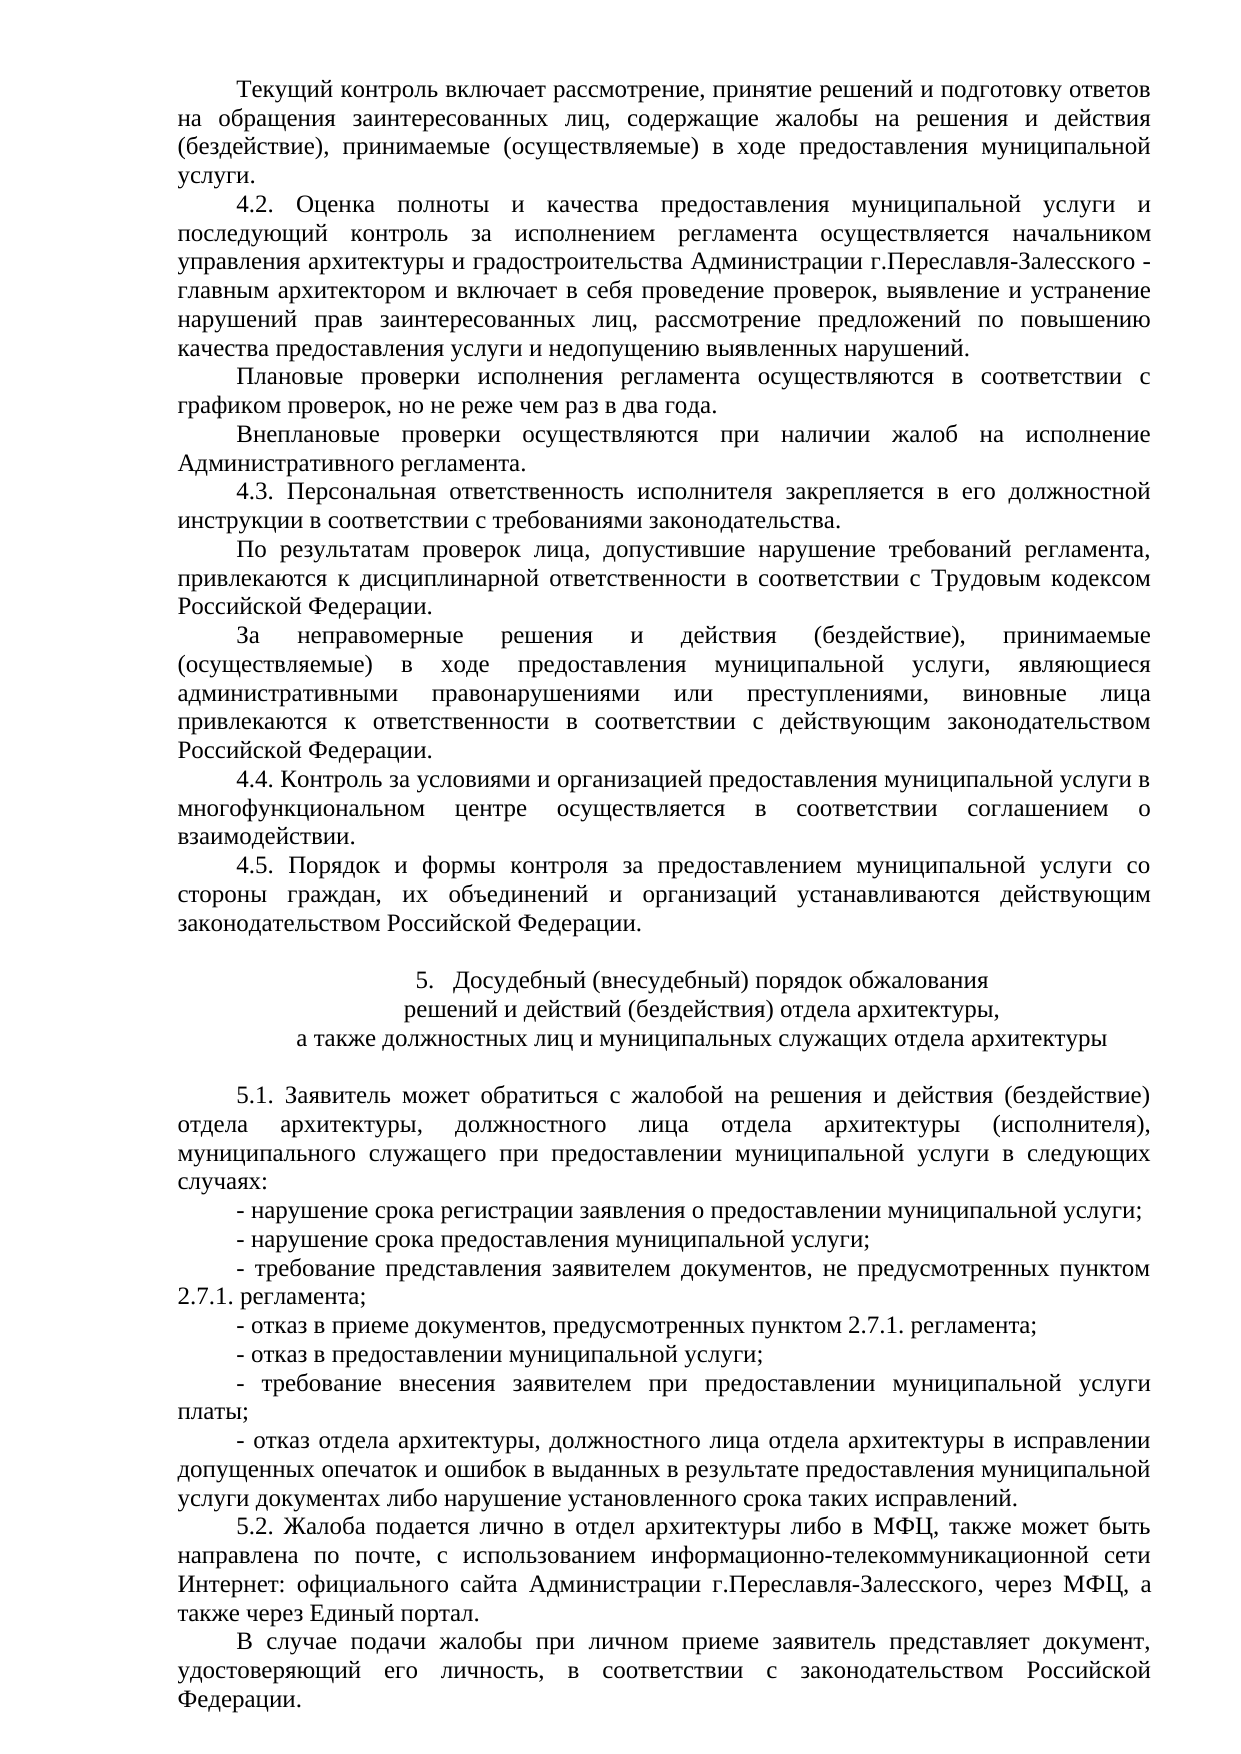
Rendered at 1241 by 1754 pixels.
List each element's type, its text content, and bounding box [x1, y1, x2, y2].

text - требование представления заявителем документов, не предусмотренных пунктом 2.7.1. регламента; [177, 1253, 1152, 1310]
text 4.5. Порядок и формы контроля за предоставлением муниципальной услуги со стороны граждан, их объединений и организаций устанавливаются действующим законодательством Российской Федерации. [177, 850, 1152, 936]
text - нарушение срока регистрации заявления о предоставлении муниципальной услуги; [177, 1195, 1152, 1224]
text 5.1. Заявитель может обратиться с жалобой на решения и действия (бездействие) отдела архитектуры, должностного лица отдела архитектуры (исполнителя), муниципального служащего при предоставлении муниципальной услуги в следующих случаях: [177, 1080, 1152, 1195]
text Текущий контроль включает рассмотрение, принятие решений и подготовку ответов на обращения заинтересованных лиц, содержащие жалобы на решения и действия (бездействие), принимаемые (осуществляемые) в ходе предоставления муниципальной услуги. [177, 74, 1152, 189]
text - отказ в предоставлении муниципальной услуги; [177, 1339, 1152, 1368]
text 4.4. Контроль за условиями и организацией предоставления муниципальной услуги в многофункциональном центре осуществляется в соответствии соглашением о взаимодействии. [177, 764, 1152, 850]
list решений и действий (бездействия) отдела архитектуры, [252, 994, 1152, 1023]
text - отказ отдела архитектуры, должностного лица отдела архитектуры в исправлении допущенных опечаток и ошибок в выданных в результате предоставления муниципальной услуги документах либо нарушение установленного срока таких исправлений. [177, 1425, 1152, 1511]
text В случае подачи жалобы при личном приеме заявитель представляет документ, удостоверяющий его личность, в соответствии с законодательством Российской Федерации. [177, 1626, 1152, 1713]
list а также должностных лиц и муниципальных служащих отдела архитектуры [252, 1023, 1152, 1051]
list Досудебный (внесудебный) порядок обжалования [252, 965, 1152, 994]
text За неправомерные решения и действия (бездействие), принимаемые (осуществляемые) в ходе предоставления муниципальной услуги, являющиеся административными правонарушениями или преступлениями, виновные лица привлекаются к ответственности в соответствии с действующим законодательством Российской Федерации. [177, 620, 1152, 764]
text - отказ в приеме документов, предусмотренных пунктом 2.7.1. регламента; [177, 1310, 1152, 1339]
text Плановые проверки исполнения регламента осуществляются в соответствии с графиком проверок, но не реже чем раз в два года. [177, 361, 1152, 419]
text 4.3. Персональная ответственность исполнителя закрепляется в его должностной инструкции в соответствии с требованиями законодательства. [177, 476, 1152, 534]
text 5.2. Жалоба подается лично в отдел архитектуры либо в МФЦ, также может быть направлена по почте, с использованием информационно-телекоммуникационной сети Интернет: официального сайта Администрации г.Переславля-Залесского, через МФЦ, а также через Единый портал. [177, 1511, 1152, 1626]
text Внеплановые проверки осуществляются при наличии жалоб на исполнение Административного регламента. [177, 419, 1152, 476]
text По результатам проверок лица, допустившие нарушение требований регламента, привлекаются к дисциплинарной ответственности в соответствии с Трудовым кодексом Российской Федерации. [177, 534, 1152, 620]
text 4.2. Оценка полноты и качества предоставления муниципальной услуги и последующий контроль за исполнением регламента осуществляется начальником управления архитектуры и градостроительства Администрации г.Переславля-Залесского - главным архитектором и включает в себя проведение проверок, выявление и устранение нарушений прав заинтересованных лиц, рассмотрение предложений по повышению качества предоставления услуги и недопущению выявленных нарушений. [177, 189, 1152, 361]
text - требование внесения заявителем при предоставлении муниципальной услуги платы; [177, 1368, 1152, 1425]
text - нарушение срока предоставления муниципальной услуги; [177, 1224, 1152, 1253]
